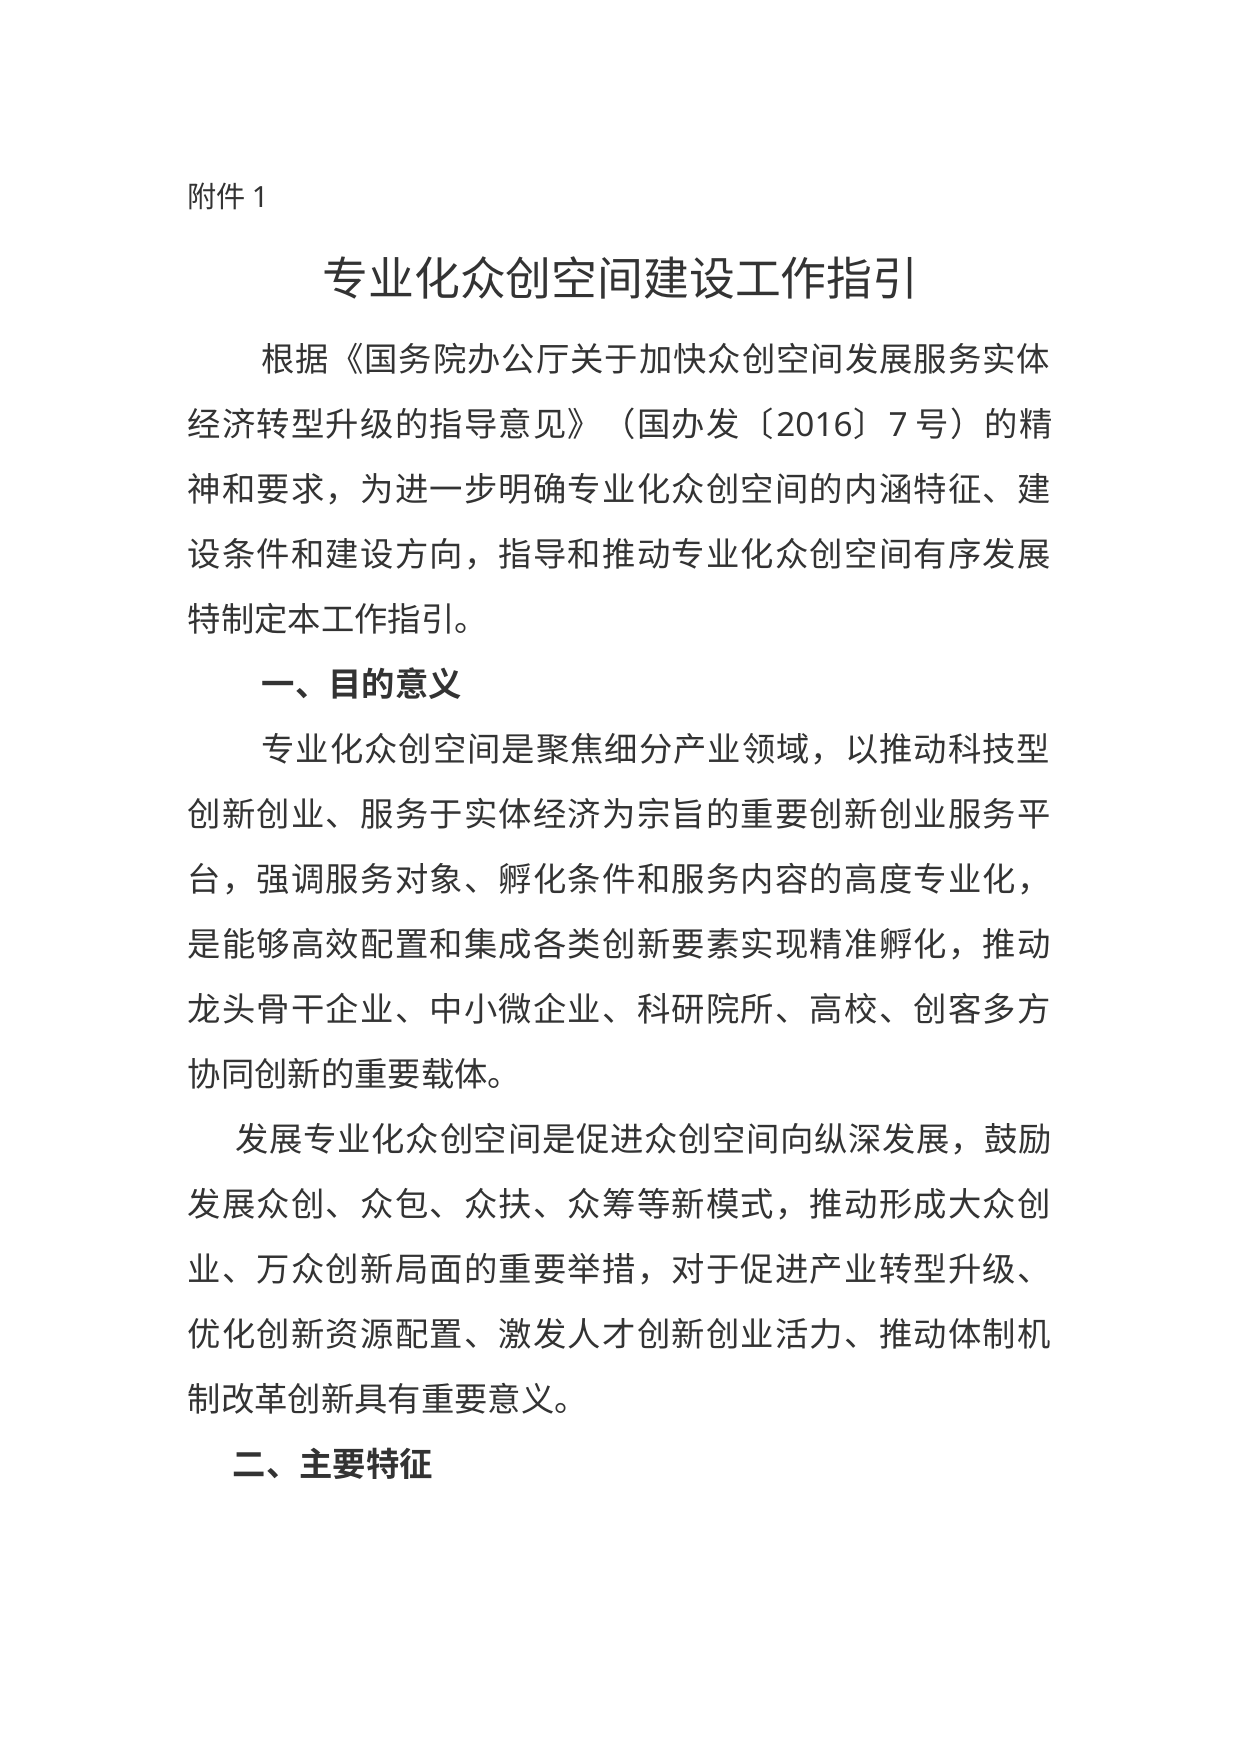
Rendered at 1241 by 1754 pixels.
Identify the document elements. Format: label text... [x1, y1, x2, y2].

text 附件1 [187, 162, 1053, 227]
text 根据《国务院办公厅关于加快众创空间发展服务实体经济转型升级的指导意见》（国办发〔2016〕7号）的精神和要求，为进一步明确专业化众创空间的内涵特征、建设条件和建设方向，指导和推动专业化众创空间有序发展，特制定本工作指引。 [187, 324, 1053, 649]
text 专业化众创空间建设工作指引 [187, 227, 1053, 324]
text 一、目的意义 [187, 649, 1053, 714]
text 专业化众创空间是聚焦细分产业领域，以推动科技型创新创业、服务于实体经济为宗旨的重要创新创业服务平台，强调服务对象、孵化条件和服务内容的高度专业化，是能够高效配置和集成各类创新要素实现精准孵化，推动龙头骨干企业、中小微企业、科研院所、高校、创客多方协同创新的重要载体。 发展专业化众创空间是促进众创空间向纵深发展，鼓励发展众创、众包、众扶、众筹等新模式，推动形成大众创业、万众创新局面的重要举措，对于促进产业转型升级、优化创新资源配置、激发人才创新创业活力、推动体制机制改革创新具有重要意义。 二、主要特征 [187, 714, 1053, 1494]
